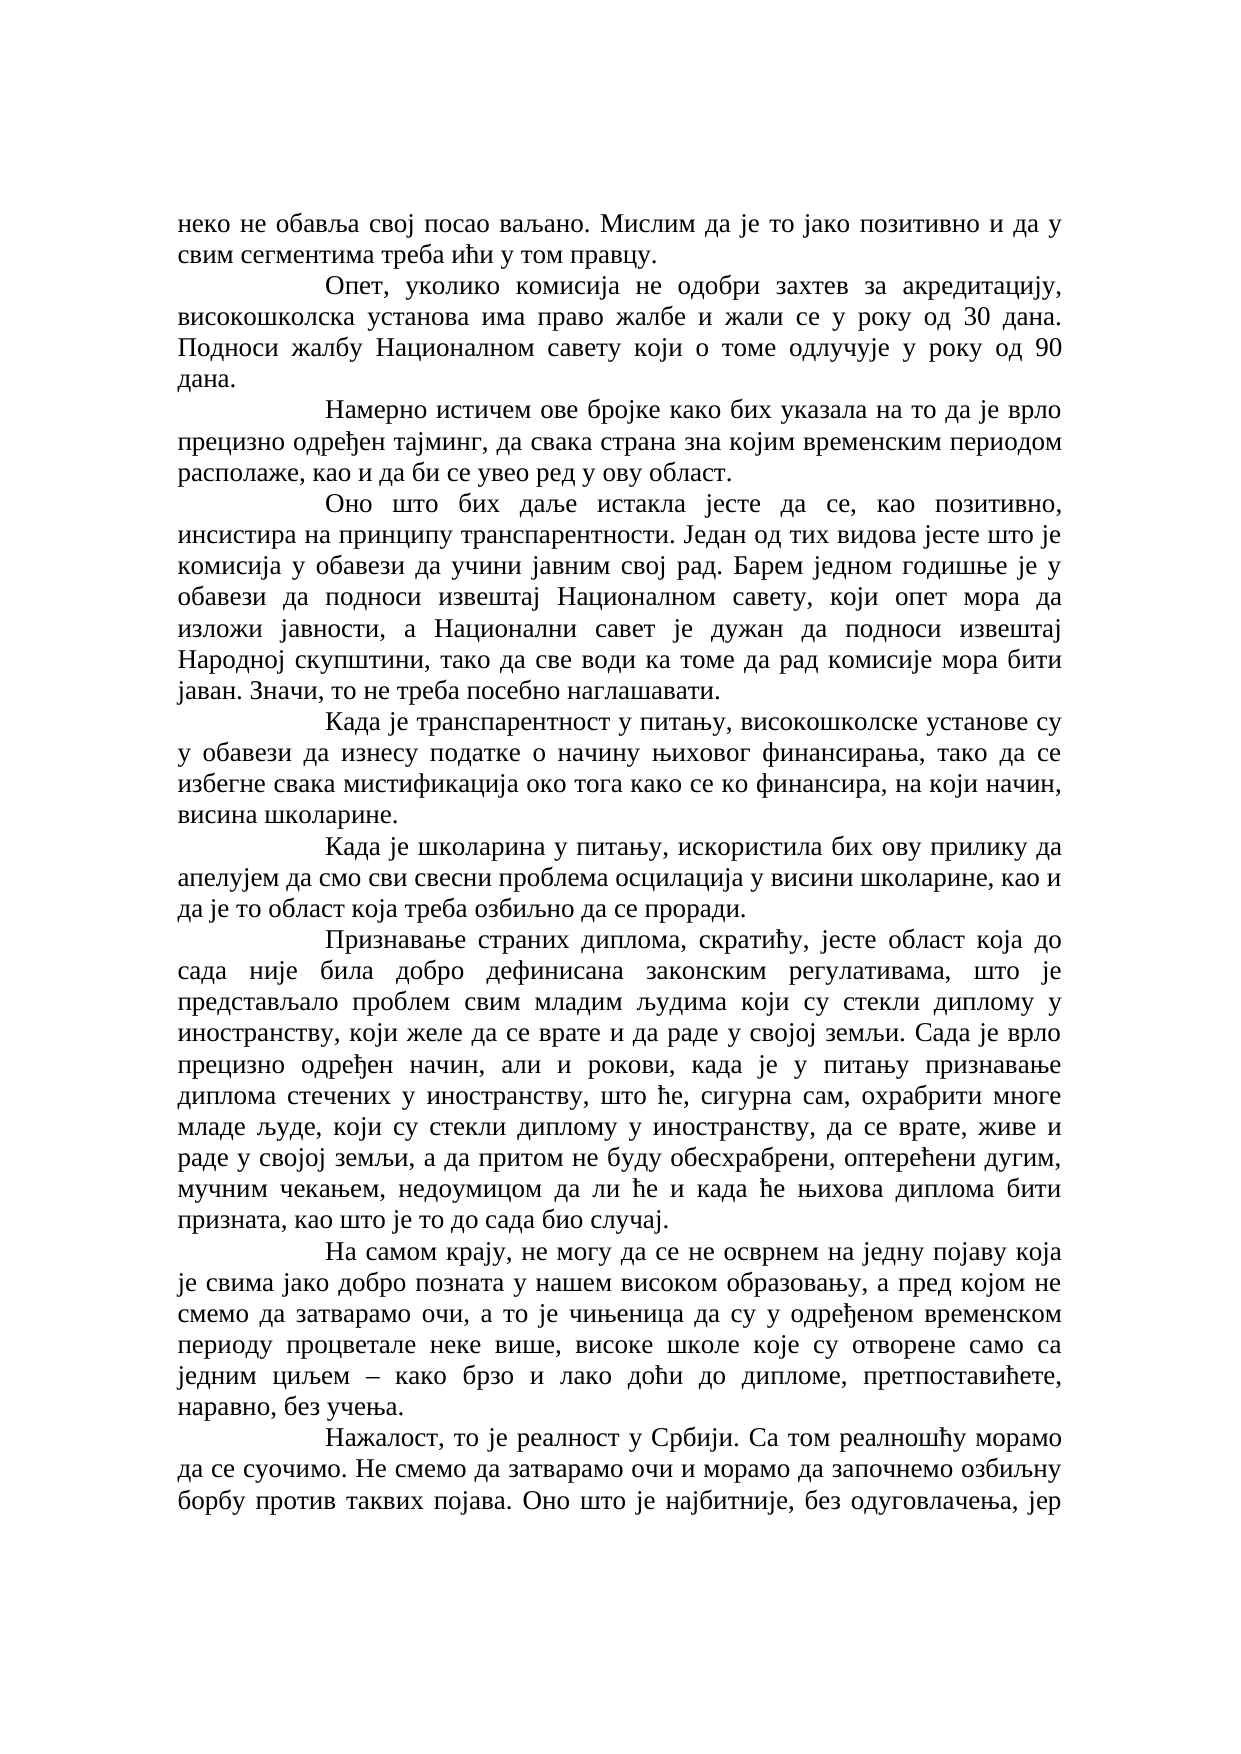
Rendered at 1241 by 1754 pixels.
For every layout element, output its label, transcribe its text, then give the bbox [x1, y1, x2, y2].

text На самом крају, не могу да се не осврнем на једну појаву која је свима јако добро позната у нашем високом образовању, а пред којом не смемо да затварамо очи, а то је чињеница да су у одређеном временском периоду процветале неке више, високе школе које су отворене само са једним циљем – како брзо и лако доћи до дипломе, претпоставићете, наравно, без учења. [177, 1234, 1063, 1421]
text Опет, уколико комисија не одобри захтев за акредитацију, високошколска установа има право жалбе и жали се у року од 30 дана. Подноси жалбу Националном савету који о томе одлучује у року од 90 дана. [177, 269, 1063, 394]
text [177, 1421, 1063, 1515]
text Намерно истичем ове бројке како бих указала на то да је врло прецизно одређен тајминг, да свака страна зна којим временским периодом располаже, као и да би се увео ред у ову област. [177, 394, 1063, 487]
text Када је школарина у питању, искористила бих ову прилику да апелујем да смо сви свесни проблема осцилација у висини школарине, као и да је то област која треба озбиљно да се проради. [177, 830, 1063, 923]
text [177, 207, 1063, 269]
text Када је транспарентност у питању, високошколске установе су у обавези да изнесу податке о начину њиховог финансирања, тако да се избегне свака мистификација око тога како се ко финансира, на који начин, висина школарине. [177, 705, 1063, 830]
text Оно што бих даље истакла јесте да се, као позитивно, инсистира на принципу транспарентности. Један од тих видова јесте што је комисија у обавези да учини јавним свој рад. Барем једном годишње је у обавези да подноси извештај Националном савету, који опет мора да изложи јавности, а Национални савет је дужан да подноси извештај Народној скупштини, тако да све води ка томе да рад комисије мора бити јаван. Значи, то не треба посебно наглашавати. [177, 487, 1063, 705]
text Признавање страних диплома, скратићу, јесте област која до сада није била добро дефинисана законским регулативама, што је представљало проблем свим младим људима који су стекли диплому у иностранству, који желе да се врате и да раде у својој земљи. Сада је врло прецизно одређен начин, али и рокови, када је у питању признавање диплома стечених у иностранству, што ће, сигурна сам, охрабрити многе младе људе, који су стекли диплому у иностранству, да се врате, живе и раде у својој земљи, а да притом не буду обесхрабрени, оптерећени дугим, мучним чекањем, недоумицом да ли ће и када ће њихова диплома бити призната, као што је то до сада био случај. [177, 923, 1063, 1234]
